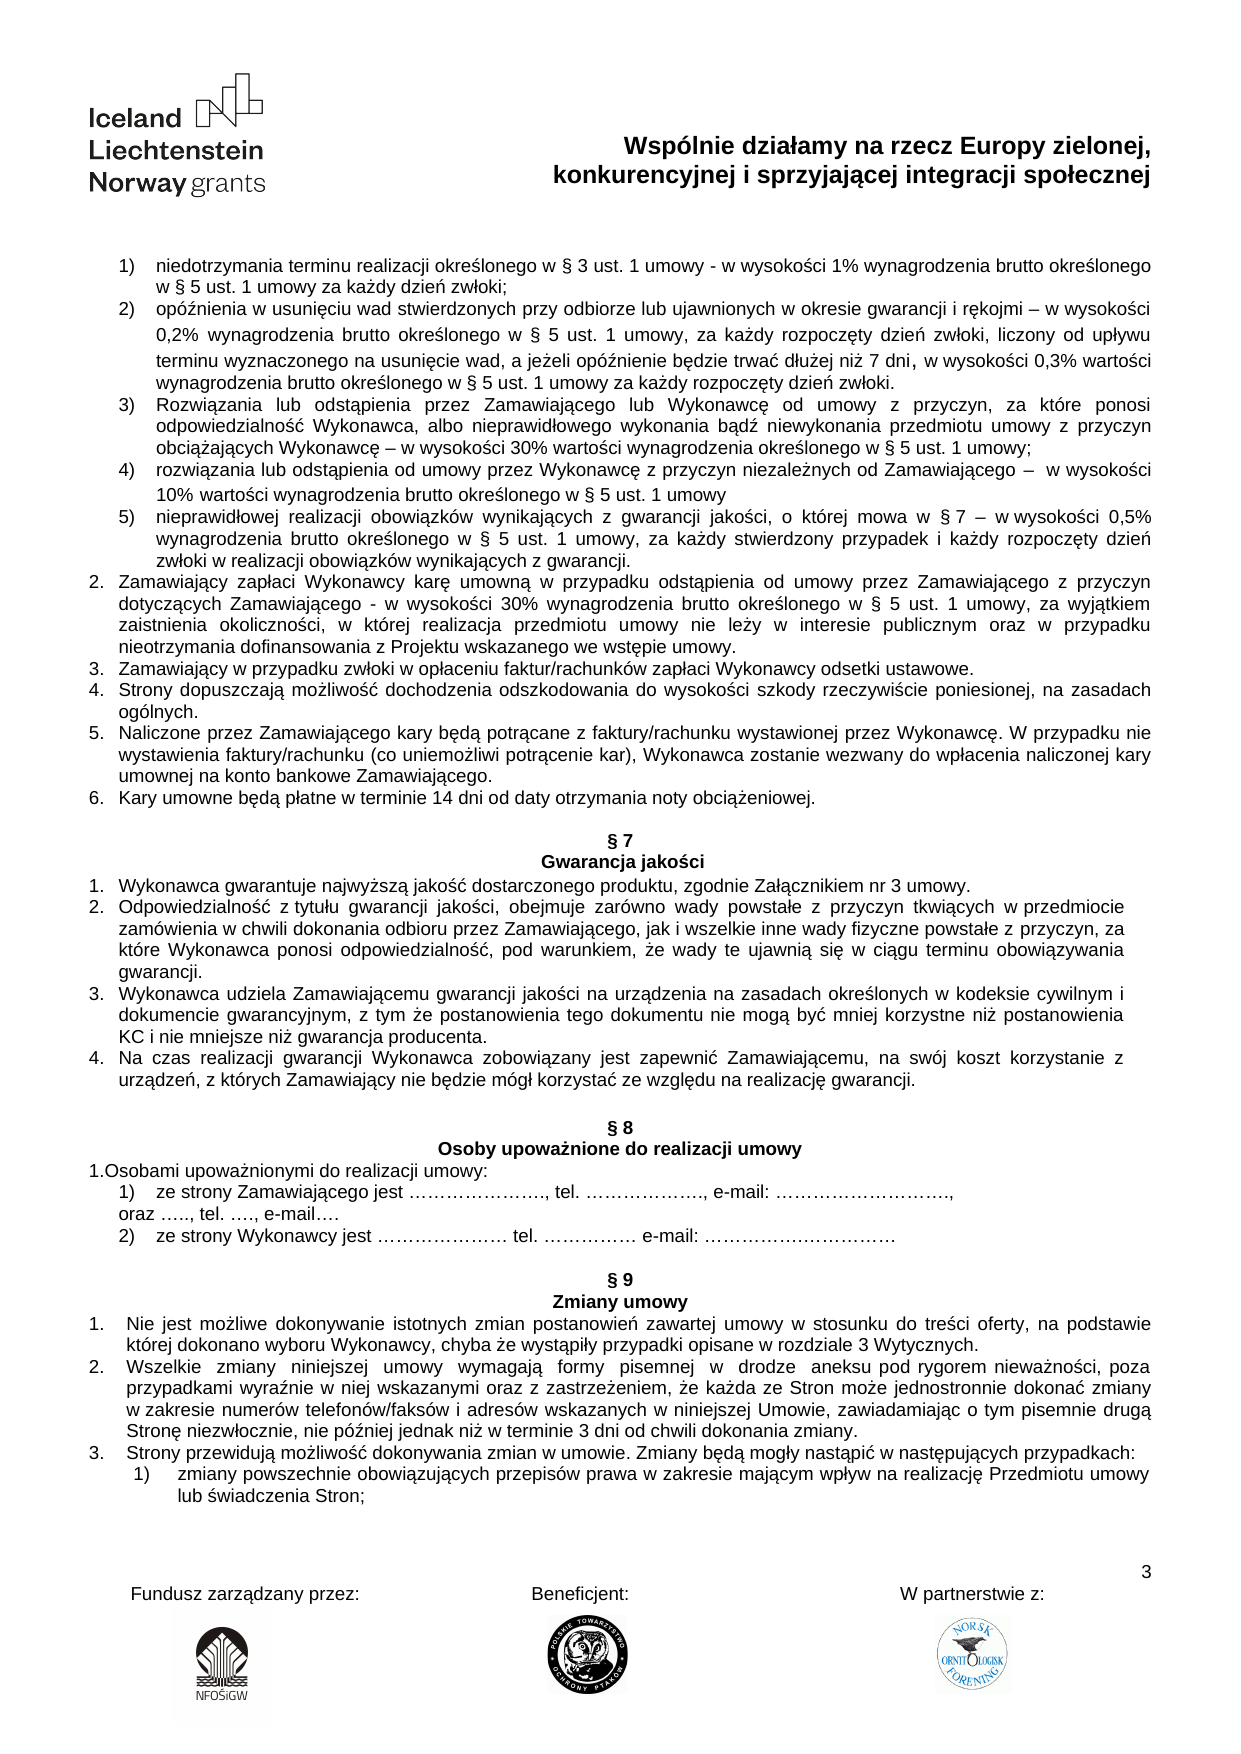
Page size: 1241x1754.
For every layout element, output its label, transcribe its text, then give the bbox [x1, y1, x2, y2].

text § 9 [89, 1269, 1152, 1291]
list Wykonawca udziela Zamawiającemu gwarancji jakości na urządzenia na zasadach określonych w kodeksie cywilnym i dokumencie gwarancyjnym, z tym że postanowienia tego dokumentu nie mogą być mniej korzystne niż postanowienia KC i nie mniejsze niż gwarancja producenta. [89, 982, 1124, 1047]
list Zamawiający w przypadku zwłoki w opłaceniu faktur/rachunków zapłaci Wykonawcy odsetki ustawowe. [89, 657, 1152, 679]
list Rozwiązania lub odstąpienia przez Zamawiającego lub Wykonawcę od umowy z przyczyn, za które ponosi odpowiedzialność Wykonawca, albo nieprawidłowego wykonania bądź niewykonania przedmiotu umowy z przyczyn obciążających Wykonawcę – w wysokości 30% wartości wynagrodzenia określonego w § 5 ust. 1 umowy; [118, 394, 1152, 458]
list Odpowiedzialność z tytułu gwarancji jakości, obejmuje zarówno wady powstałe z przyczyn tkwiących w przedmiocie zamówienia w chwili dokonania odbioru przez Zamawiającego, jak i wszelkie inne wady fizyczne powstałe z przyczyn, za które Wykonawca ponosi odpowiedzialność, pod warunkiem, że wady te ujawnią się w ciągu terminu obowiązywania gwarancji. [89, 896, 1124, 982]
list nieprawidłowej realizacji obowiązków wynikających z gwarancji jakości, o której mowa w § 7 – w wysokości 0,5% wynagrodzenia brutto określonego w § 5 ust. 1 umowy, za każdy stwierdzony przypadek i każdy rozpoczęty dzień zwłoki w realizacji obowiązków wynikających z gwarancji. [118, 506, 1152, 571]
text oraz ….., tel. …., e-mail…. [118, 1203, 1152, 1224]
list Osobami upoważnionymi do realizacji umowy: [89, 1160, 1152, 1181]
list ze strony Zamawiającego jest …………………., tel. ………………., e-mail: ………………………., [118, 1181, 1152, 1203]
list Zamawiający zapłaci Wykonawcy karę umowną w przypadku odstąpienia od umowy przez Zamawiającego z przyczyn dotyczących Zamawiającego - w wysokości 30% wynagrodzenia brutto określonego w § 5 ust. 1 umowy, za wyjątkiem zaistnienia okoliczności, w której realizacja przedmiotu umowy nie leży w interesie publicznym oraz w przypadku nieotrzymania dofinansowania z Projektu wskazanego we wstępie umowy. [89, 571, 1152, 657]
picture [935, 1615, 1013, 1693]
picture [547, 1615, 628, 1694]
list ze strony Wykonawcy jest ………………… tel. …………… e-mail: …………….…………… [118, 1224, 1152, 1246]
text Gwarancja jakości [89, 851, 1152, 873]
list Wykonawca gwarantuje najwyższą jakość dostarczonego produktu, zgodnie Załącznikiem nr 3 umowy. [89, 874, 1124, 896]
list opóźnienia w usunięciu wad stwierdzonych przy odbiorze lub ujawnionych w okresie gwarancji i rękojmi – w wysokości 0,2% wynagrodzenia brutto określonego w § 5 ust. 1 umowy, za każdy rozpoczęty dzień zwłoki, liczony od upływu terminu wyznaczonego na usunięcie wad, a jeżeli opóźnienie będzie trwać dłużej niż 7 dni, w wysokości 0,3% wartości wynagrodzenia brutto określonego w § 5 ust. 1 umowy za każdy rozpoczęty dzień zwłoki. [118, 298, 1152, 394]
text Zmiany umowy [89, 1291, 1152, 1312]
picture [170, 1601, 274, 1726]
text Osoby upoważnione do realizacji umowy [89, 1138, 1152, 1160]
list Strony dopuszczają możliwość dochodzenia odszkodowania do wysokości szkody rzeczywiście poniesionej, na zasadach ogólnych. [89, 679, 1152, 722]
picture [88, 73, 266, 198]
text § 7 [89, 830, 1152, 851]
text § 8 [89, 1117, 1152, 1138]
list Kary umowne będą płatne w terminie 14 dni od daty otrzymania noty obciążeniowej. [89, 787, 1152, 808]
list Wszelkie zmiany niniejszej umowy wymagają formy pisemnej w drodze aneksu pod rygorem nieważności, poza przypadkami wyraźnie w niej wskazanymi oraz z zastrzeżeniem, że każda ze Stron może jednostronnie dokonać zmiany w zakresie numerów telefonów/faksów i adresów wskazanych w niniejszej Umowie, zawiadamiając o tym pisemnie drugą Stronę niezwłocznie, nie później jednak niż w terminie 3 dni od chwili dokonania zmiany. [89, 1355, 1152, 1442]
list Strony przewidują możliwość dokonywania zmian w umowie. Zmiany będą mogły nastąpić w następujących przypadkach: [89, 1442, 1152, 1463]
list Nie jest możliwe dokonywanie istotnych zmian postanowień zawartej umowy w stosunku do treści oferty, na podstawie której dokonano wyboru Wykonawcy, chyba że wystąpiły przypadki opisane w rozdziale 3 Wytycznych. [89, 1312, 1152, 1355]
list rozwiązania lub odstąpienia od umowy przez Wykonawcę z przyczyn niezależnych od Zamawiającego – w wysokości 10% wartości wynagrodzenia brutto określonego w § 5 ust. 1 umowy [118, 458, 1152, 506]
list niedotrzymania terminu realizacji określonego w § 3 ust. 1 umowy - w wysokości 1% wynagrodzenia brutto określonego w § 5 ust. 1 umowy za każdy dzień zwłoki; [118, 255, 1152, 298]
list Naliczone przez Zamawiającego kary będą potrącane z faktury/rachunku wystawionej przez Wykonawcę. W przypadku nie wystawienia faktury/rachunku (co uniemożliwi potrącenie kar), Wykonawca zostanie wezwany do wpłacenia naliczonej kary umownej na konto bankowe Zamawiającego. [89, 722, 1152, 787]
list zmiany powszechnie obowiązujących przepisów prawa w zakresie mającym wpływ na realizację Przedmiotu umowy lub świadczenia Stron; [133, 1463, 1149, 1506]
list Na czas realizacji gwarancji Wykonawca zobowiązany jest zapewnić Zamawiającemu, na swój koszt korzystanie z urządzeń, z których Zamawiający nie będzie mógł korzystać ze względu na realizację gwarancji. [89, 1047, 1124, 1090]
